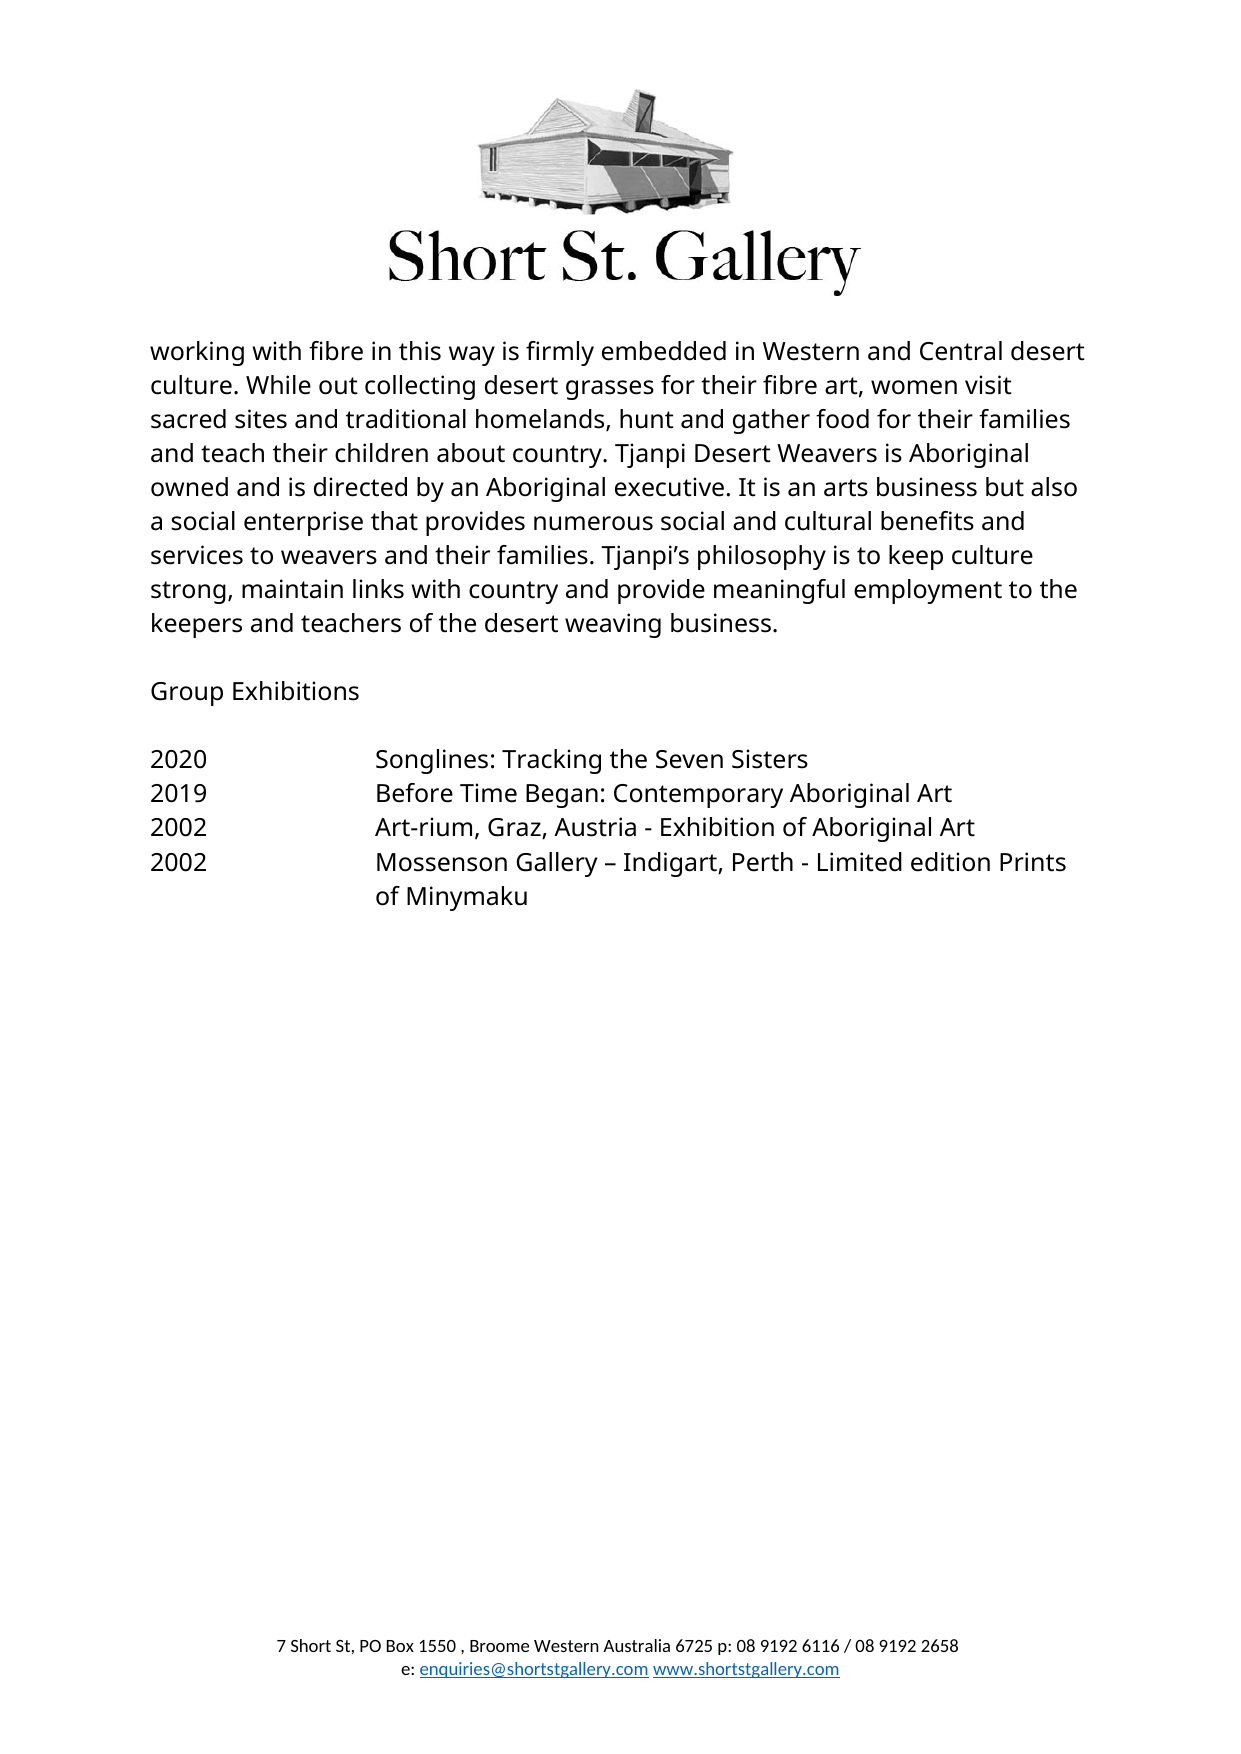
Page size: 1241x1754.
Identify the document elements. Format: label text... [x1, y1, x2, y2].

text 2020 Songlines: Tracking the Seven Sisters [150, 742, 1090, 776]
text 2019 Before Time Began: Contemporary Aboriginal Art [150, 776, 1090, 810]
text 2002 Mossenson Gallery – Indigart, Perth - Limited edition Prints of Minymaku [150, 844, 1090, 912]
text Group Exhibitions [150, 674, 1090, 708]
picture [367, 73, 873, 334]
text 2002 Art-rium, Graz, Austria - Exhibition of Aboriginal Art [150, 810, 1090, 844]
